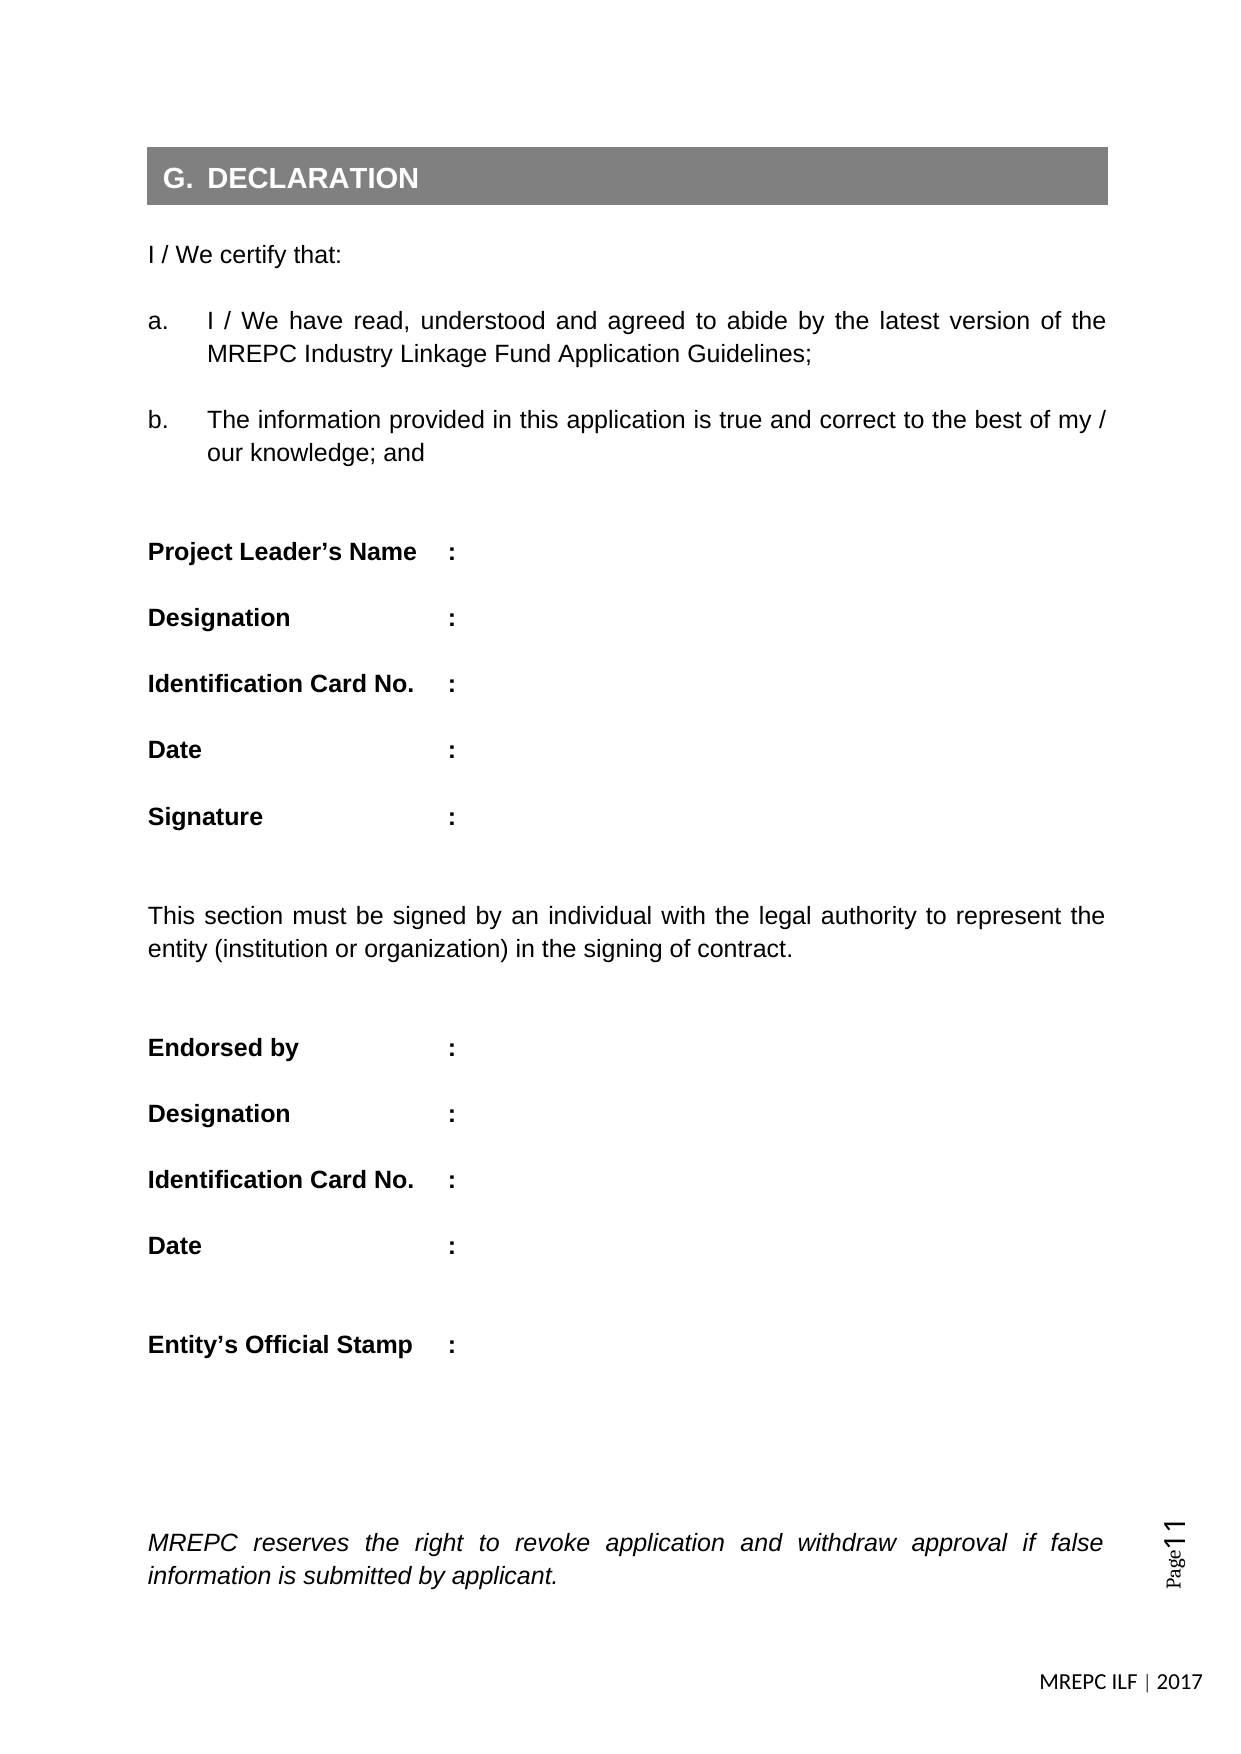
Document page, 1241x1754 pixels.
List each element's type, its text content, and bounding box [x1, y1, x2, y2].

text Date : [148, 1231, 1107, 1259]
text I / We certify that: [148, 240, 1107, 269]
text Identification Card No. : [148, 669, 1107, 698]
text Signature : [148, 802, 1107, 830]
text This section must be signed by an individual with the legal authority to represent the entity (institution or organization) in the signing of contract. [148, 901, 1107, 962]
text Endorsed by : [148, 1033, 1107, 1061]
text Entity’s Official Stamp : [148, 1330, 1107, 1359]
list The information provided in this application is true and correct to the best of my / our knowledge; and [148, 405, 1107, 467]
list I / We have read, understood and agreed to abide by the latest version of the MREPC Industry Linkage Fund Application Guidelines; [148, 306, 1107, 368]
text Date : [148, 736, 1107, 764]
text Project Leader’s Name : [148, 537, 1107, 566]
text MREPC reserves the right to revoke application and withdraw approval if false information is submitted by applicant. [148, 1528, 1107, 1590]
text Designation : [148, 603, 1107, 632]
text Identification Card No. : [148, 1165, 1107, 1193]
text Designation : [148, 1099, 1107, 1127]
